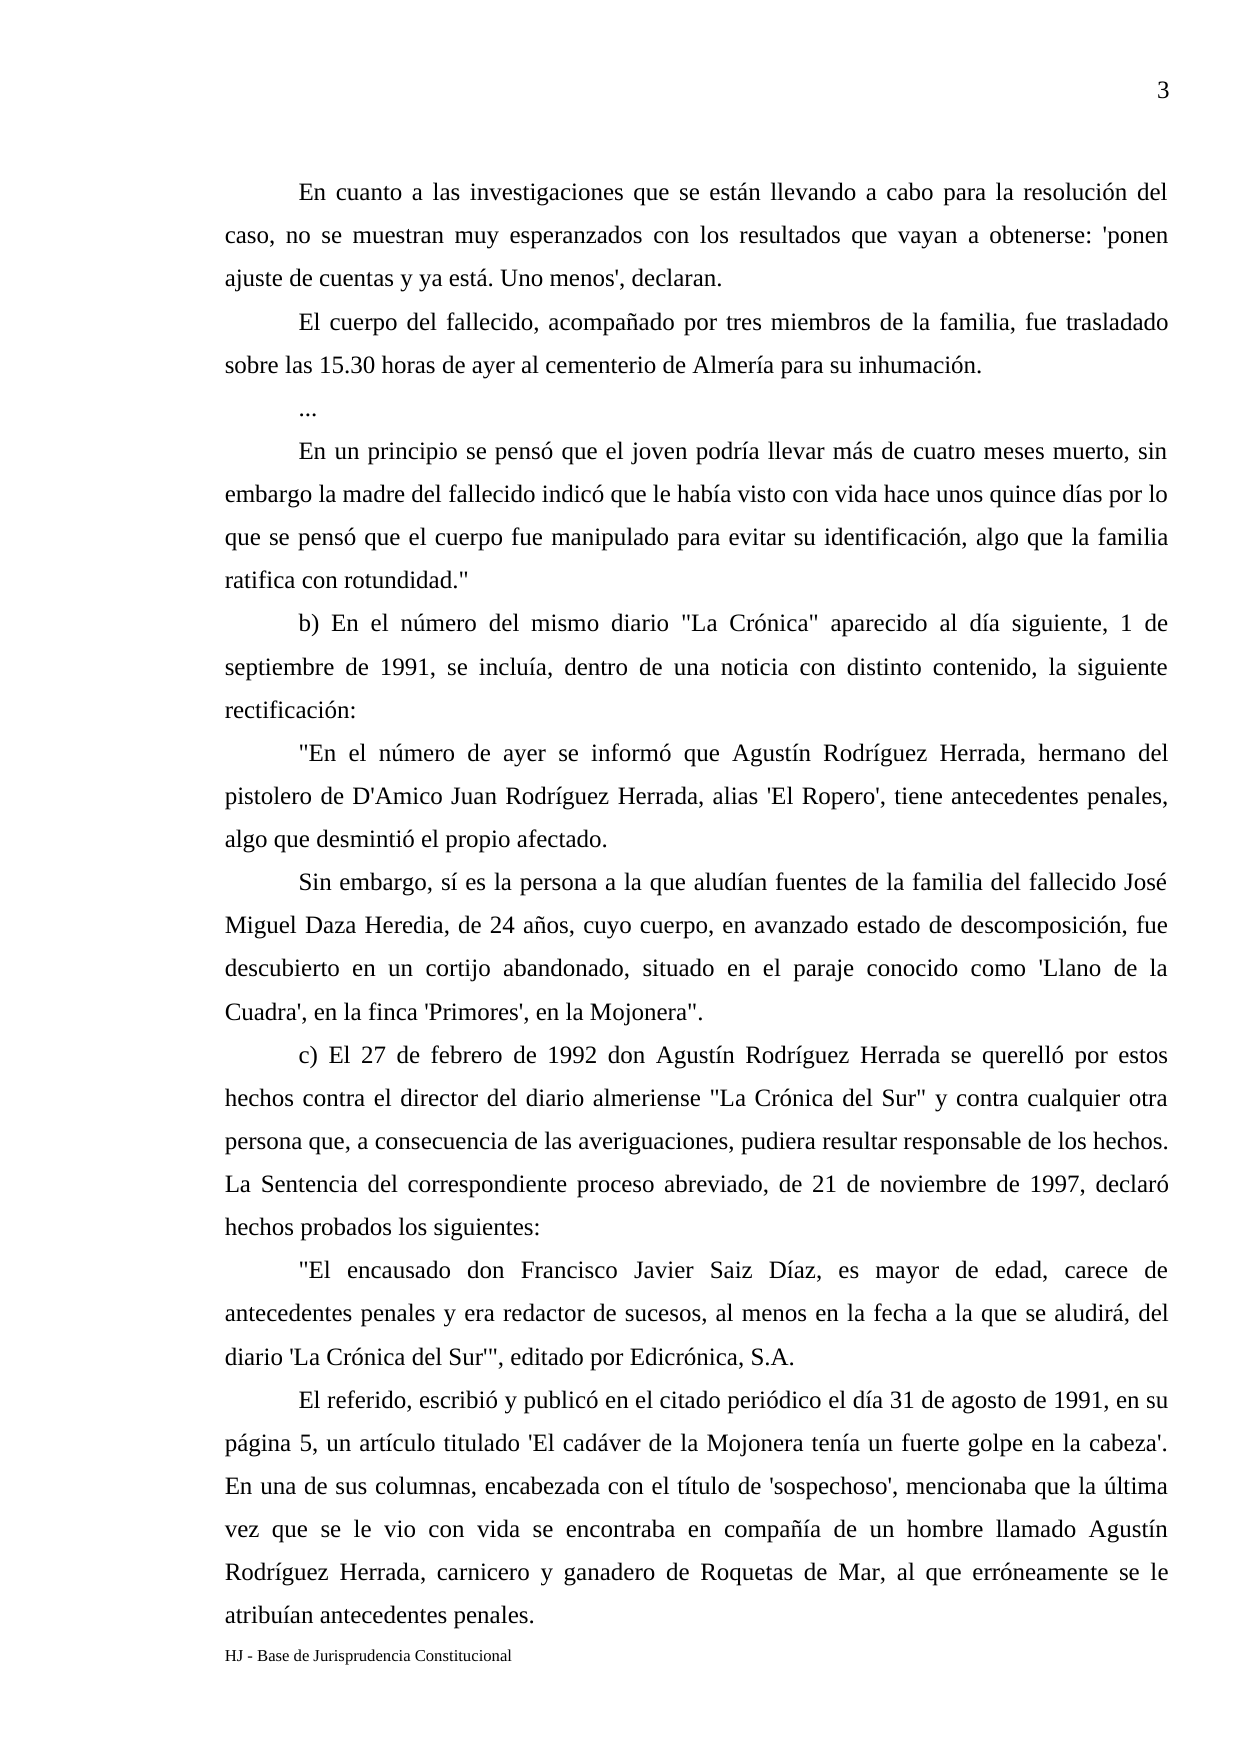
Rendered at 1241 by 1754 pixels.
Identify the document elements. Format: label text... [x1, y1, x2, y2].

text b) En el número del mismo diario "La Crónica" aparecido al día siguiente, 1 de septiembre de 1991, se incluía, dentro de una noticia con distinto contenido, la siguiente rectificación: [224, 608, 1169, 723]
text "El encausado don Francisco Javier Saiz Díaz, es mayor de edad, carece de antecedentes penales y era redactor de sucesos, al menos en la fecha a la que se aludirá, del diario 'La Crónica del Sur'", editado por Edicrónica, S.A. [224, 1255, 1169, 1370]
text El referido, escribió y publicó en el citado periódico el día 31 de agosto de 1991, en su página 5, un artículo titulado 'El cadáver de la Mojonera tenía un fuerte golpe en la cabeza'. En una de sus columnas, encabezada con el título de 'sospechoso', mencionaba que la última vez que se le vio con vida se encontraba en compañía de un hombre llamado Agustín Rodríguez Herrada, carnicero y ganadero de Roquetas de Mar, al que erróneamente se le atribuían antecedentes penales. [224, 1385, 1169, 1629]
text "En el número de ayer se informó que Agustín Rodríguez Herrada, hermano del pistolero de D'Amico Juan Rodríguez Herrada, alias 'El Ropero', tiene antecedentes penales, algo que desmintió el propio afectado. [224, 738, 1169, 853]
text Sin embargo, sí es la persona a la que aludían fuentes de la familia del fallecido José Miguel Daza Heredia, de 24 años, cuyo cuerpo, en avanzado estado de descomposición, fue descubierto en un cortijo abandonado, situado en el paraje conocido como 'Llano de la Cuadra', en la finca 'Primores', en la Mojonera". [224, 867, 1169, 1025]
text En un principio se pensó que el joven podría llevar más de cuatro meses muerto, sin embargo la madre del fallecido indicó que le había visto con vida hace unos quince días por lo que se pensó que el cuerpo fue manipulado para evitar su identificación, algo que la familia ratifica con rotundidad." [224, 436, 1169, 594]
text En cuanto a las investigaciones que se están llevando a cabo para la resolución del caso, no se muestran muy esperanzados con los resultados que vayan a obtenerse: 'ponen ajuste de cuentas y ya está. Uno menos', declaran. [224, 177, 1169, 292]
text El cuerpo del fallecido, acompañado por tres miembros de la familia, fue trasladado sobre las 15.30 horas de ayer al cementerio de Almería para su inhumación. [224, 307, 1169, 378]
text c) El 27 de febrero de 1992 don Agustín Rodríguez Herrada se querelló por estos hechos contra el director del diario almeriense "La Crónica del Sur" y contra cualquier otra persona que, a consecuencia de las averiguaciones, pudiera resultar responsable de los hechos. La Sentencia del correspondiente proceso abreviado, de 21 de noviembre de 1997, declaró hechos probados los siguientes: [224, 1040, 1169, 1241]
text ... [224, 393, 1169, 422]
